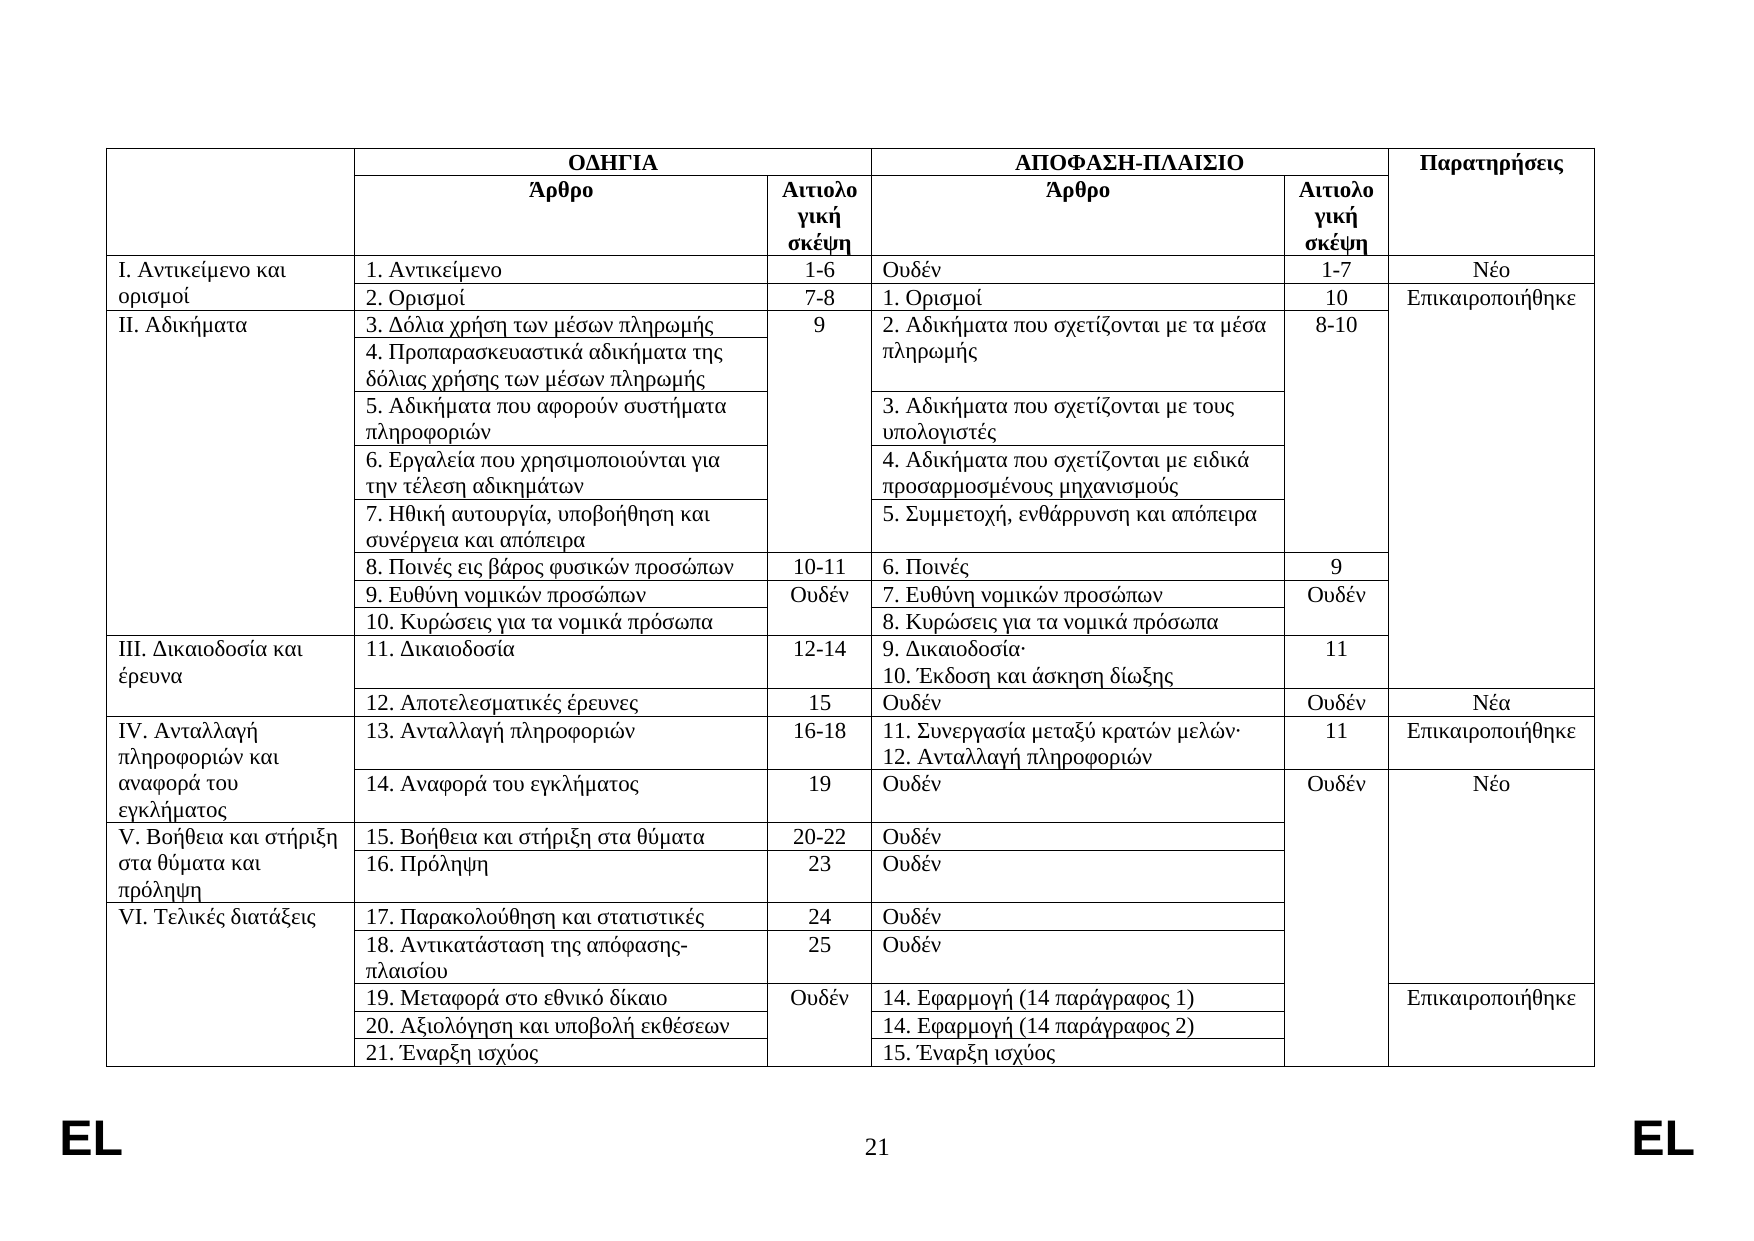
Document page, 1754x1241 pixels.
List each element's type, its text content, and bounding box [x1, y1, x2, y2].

table_cell V. Βοήθεια και στήριξη στα θύματα και πρόληψη [107, 823, 354, 902]
table_cell 14. Εφαρμογή (14 παράγραφος 2) [872, 1012, 1284, 1038]
table_cell Ουδέν [872, 903, 1284, 929]
table_cell 2. Αδικήματα που σχετίζονται με τα μέσα πληρωμής [872, 311, 1284, 391]
table_cell 10 [1285, 284, 1388, 310]
table_cell Αιτιολογική σκέψη [1285, 176, 1388, 255]
table_cell Νέο [1389, 770, 1594, 983]
table_cell 15. Έναρξη ισχύος [872, 1039, 1284, 1066]
table_cell Ουδέν [1285, 770, 1388, 1066]
table_cell 5. Αδικήματα που αφορούν συστήματα πληροφοριών [355, 392, 767, 445]
table_cell 6. Εργαλεία που χρησιμοποιούνται για την τέλεση αδικημάτων [355, 446, 767, 498]
table_cell 25 [768, 931, 871, 983]
table_cell 1. Αντικείμενο [355, 256, 767, 282]
table_cell 8. Ποινές εις βάρος φυσικών προσώπων [355, 553, 767, 580]
table_cell Ουδέν [1285, 689, 1388, 716]
table_cell Ουδέν [768, 984, 871, 1066]
table_cell 8. Κυρώσεις για τα νομικά πρόσωπα [872, 608, 1284, 634]
table_cell Επικαιροποιήθηκε [1389, 984, 1594, 1066]
table_cell Αιτιολογική σκέψη [768, 176, 871, 255]
table_cell Ουδέν [1285, 581, 1388, 634]
table_cell 21. Έναρξη ισχύος [355, 1039, 767, 1066]
table_cell 11. Δικαιοδοσία [355, 636, 767, 688]
table_cell 5. Συμμετοχή, ενθάρρυνση και απόπειρα [872, 500, 1284, 552]
table_cell 17. Παρακολούθηση και στατιστικές [355, 903, 767, 929]
table_cell 8-10 [1285, 311, 1388, 552]
table_cell 12. Αποτελεσματικές έρευνες [355, 689, 767, 716]
table_cell 16. Πρόληψη [355, 851, 767, 902]
table_cell 14. Αναφορά του εγκλήματος [355, 770, 767, 822]
table_cell II. Αδικήματα [107, 311, 354, 634]
table_cell 9 [1285, 553, 1388, 580]
table_cell 1-7 [1285, 256, 1388, 282]
table_cell 9. Ευθύνη νομικών προσώπων [355, 581, 767, 607]
table_cell 7. Ευθύνη νομικών προσώπων [872, 581, 1284, 607]
table_header Παρατηρήσεις [1389, 149, 1594, 255]
table_cell Άρθρο [355, 176, 767, 255]
table_cell 11 [1285, 717, 1388, 769]
table_cell 23 [768, 851, 871, 902]
table_header ΟΔΗΓΙΑ [355, 149, 871, 175]
table_cell 14. Εφαρμογή (14 παράγραφος 1) [872, 984, 1284, 1011]
table_cell Ι. Αντικείμενο και ορισμοί [107, 256, 354, 310]
table_cell Ουδέν [872, 823, 1284, 849]
table_cell 24 [768, 903, 871, 929]
table_cell 15. Βοήθεια και στήριξη στα θύματα [355, 823, 767, 849]
table_cell 11. Συνεργασία μεταξύ κρατών μελών· 12. Ανταλλαγή πληροφοριών [872, 717, 1284, 769]
table_cell 20. Αξιολόγηση και υποβολή εκθέσεων [355, 1012, 767, 1038]
table_cell 7. Ηθική αυτουργία, υποβοήθηση και συνέργεια και απόπειρα [355, 500, 767, 552]
table_cell 2. Ορισμοί [355, 284, 767, 310]
table_cell ΙΙΙ. Δικαιοδοσία και έρευνα [107, 636, 354, 716]
table_header [107, 149, 354, 255]
table_cell 7-8 [768, 284, 871, 310]
table_cell 13. Ανταλλαγή πληροφοριών [355, 717, 767, 769]
table_cell 20-22 [768, 823, 871, 849]
table_cell 6. Ποινές [872, 553, 1284, 580]
table_cell Ουδέν [872, 931, 1284, 983]
table_cell 9 [768, 311, 871, 552]
table_cell Ουδέν [872, 256, 1284, 282]
table_cell Νέα [1389, 689, 1594, 716]
table_header ΑΠΟΦΑΣΗ-ΠΛΑΙΣΙΟ [872, 149, 1388, 175]
table_cell Επικαιροποιήθηκε [1389, 284, 1594, 688]
table_cell 3. Αδικήματα που σχετίζονται με τους υπολογιστές [872, 392, 1284, 445]
table_cell 4. Αδικήματα που σχετίζονται με ειδικά προσαρμοσμένους μηχανισμούς [872, 446, 1284, 498]
table_cell Ουδέν [768, 581, 871, 634]
table_cell 1. Ορισμοί [872, 284, 1284, 310]
table_cell Ουδέν [872, 851, 1284, 902]
table_cell 4. Προπαρασκευαστικά αδικήματα της δόλιας χρήσης των μέσων πληρωμής [355, 338, 767, 391]
table_cell 11 [1285, 636, 1388, 688]
table_cell VI. Τελικές διατάξεις [107, 903, 354, 1066]
table_cell 3. Δόλια χρήση των μέσων πληρωμής [355, 311, 767, 337]
table_cell 16-18 [768, 717, 871, 769]
table_cell 18. Αντικατάσταση της απόφασης-πλαισίου [355, 931, 767, 983]
table_cell Ουδέν [872, 689, 1284, 716]
table_cell 15 [768, 689, 871, 716]
table_cell 9. Δικαιοδοσία· 10. Έκδοση και άσκηση δίωξης [872, 636, 1284, 688]
table_cell 12-14 [768, 636, 871, 688]
table_cell Επικαιροποιήθηκε [1389, 717, 1594, 769]
table_cell 10. Κυρώσεις για τα νομικά πρόσωπα [355, 608, 767, 634]
table_cell 19. Μεταφορά στο εθνικό δίκαιο [355, 984, 767, 1011]
table_cell Νέο [1389, 256, 1594, 282]
table_cell Ουδέν [872, 770, 1284, 822]
table_cell Άρθρο [872, 176, 1284, 255]
table_cell 10-11 [768, 553, 871, 580]
table_cell IV. Ανταλλαγή πληροφοριών και αναφορά του εγκλήματος [107, 717, 354, 822]
table_cell 19 [768, 770, 871, 822]
table_cell 1-6 [768, 256, 871, 282]
